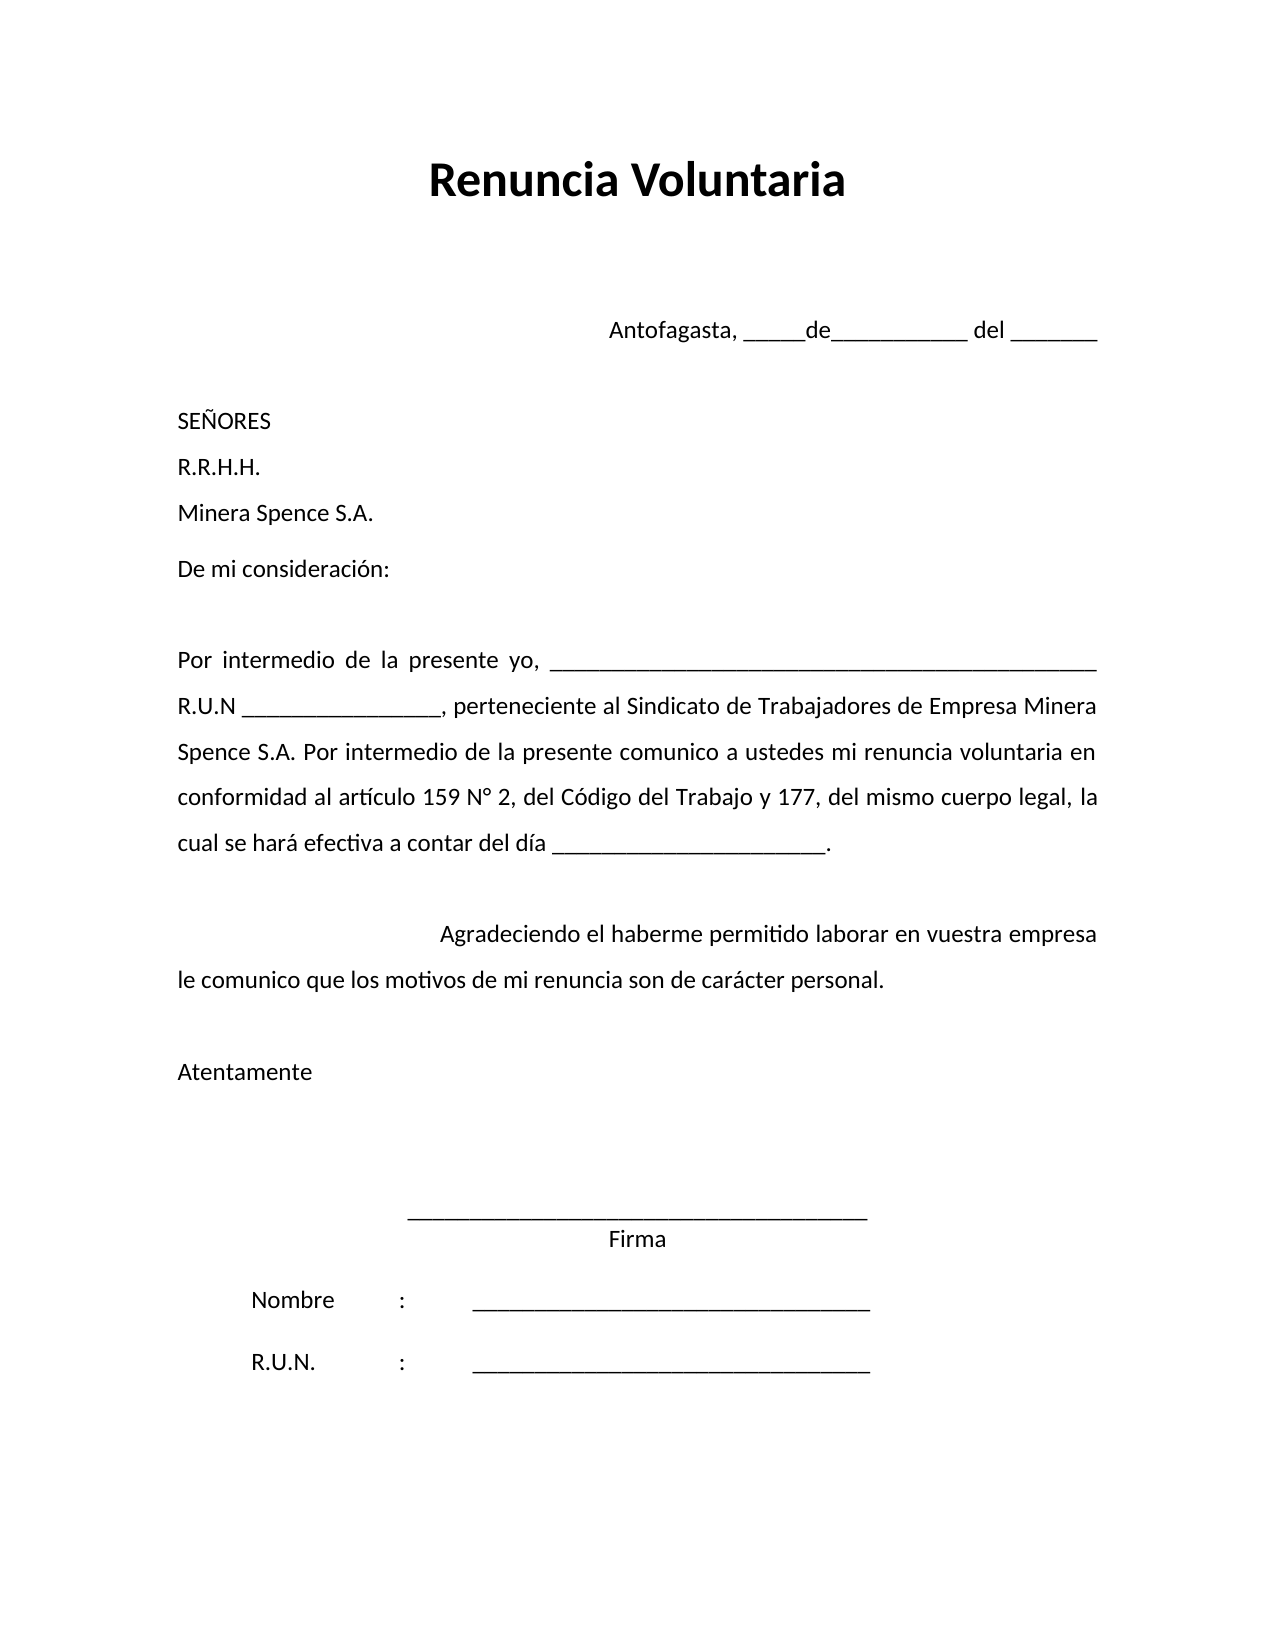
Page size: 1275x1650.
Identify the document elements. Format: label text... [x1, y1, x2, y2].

text Nombre : ________________________________ [177, 1285, 1098, 1315]
text Agradeciendo el haberme permitido laborar en vuestra empresa le comunico que los motivos de mi renuncia son de carácter personal. [177, 919, 1098, 995]
text De mi consideración: [177, 553, 1098, 583]
text Antofagasta, _____de___________ del _______ [177, 314, 1098, 344]
text Firma [177, 1224, 1098, 1254]
text _____________________________________ [177, 1193, 1098, 1224]
text Atentamente [177, 1056, 1098, 1086]
text R.U.N. : ________________________________ [177, 1346, 1098, 1376]
text R.R.H.H. [177, 451, 1098, 482]
text SEÑORES [177, 406, 1098, 436]
text Minera Spence S.A. [177, 497, 1098, 527]
subtitle Renuncia Voluntaria [177, 148, 1098, 209]
text Por intermedio de la presente yo, ____________________________________________ R.U.N ________________, perteneciente al Sindicato de Trabajadores de Empresa Minera Spence S.A. Por intermedio de la presente comunico a ustedes mi renuncia voluntaria en conformidad al artículo 159 N° 2, del Código del Trabajo y 177, del mismo cuerpo legal, la cual se hará efectiva a contar del día ______________________. [177, 644, 1098, 858]
